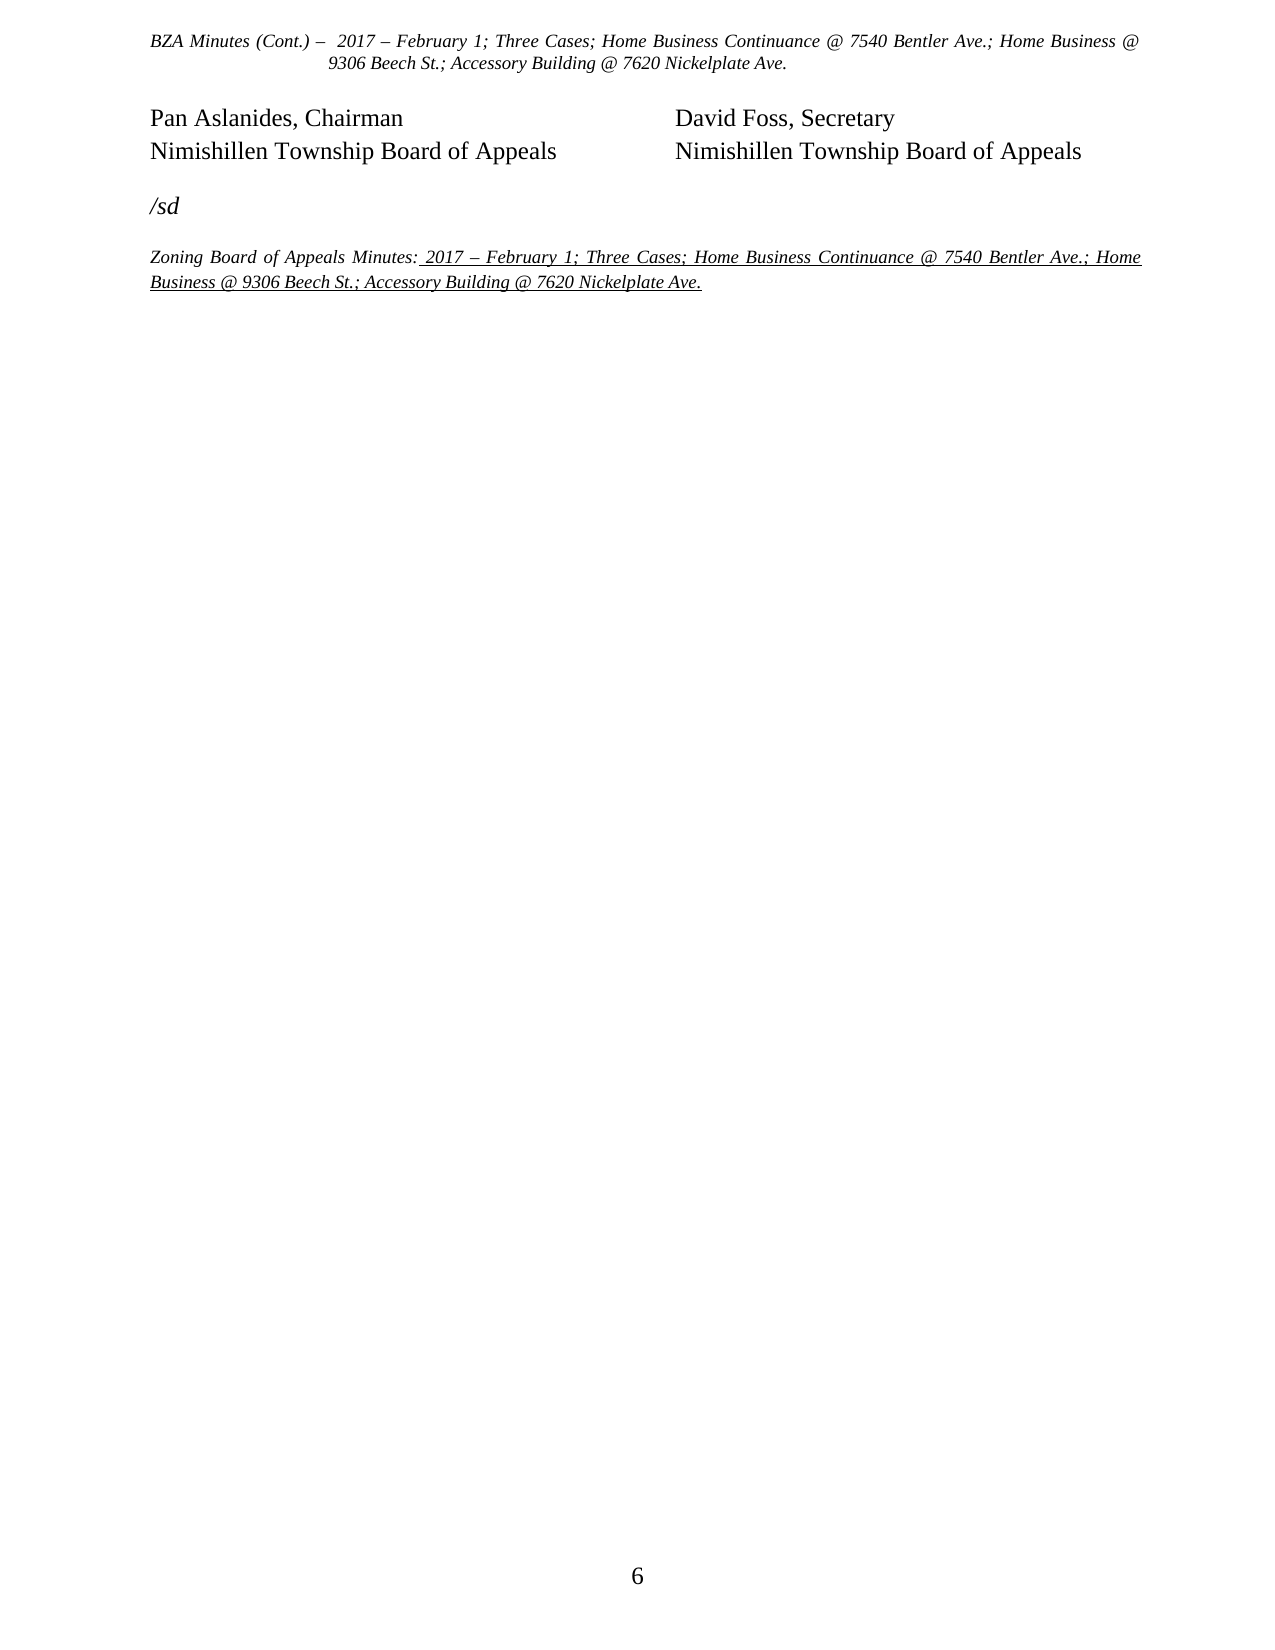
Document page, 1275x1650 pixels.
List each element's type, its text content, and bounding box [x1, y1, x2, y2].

text Pan Aslanides, Chairman David Foss, Secretary [150, 103, 1125, 132]
text Zoning Board of Appeals Minutes: 2017 – February 1; Three Cases; Home Business Continuance @ 7540 Bentler Ave.; Home Business @ 9306 Beech St.; Accessory Building @ 7620 Nickelplate Ave. [150, 246, 1144, 292]
text /sd [150, 191, 1125, 220]
text Nimishillen Township Board of Appeals Nimishillen Township Board of Appeals [150, 136, 1125, 165]
